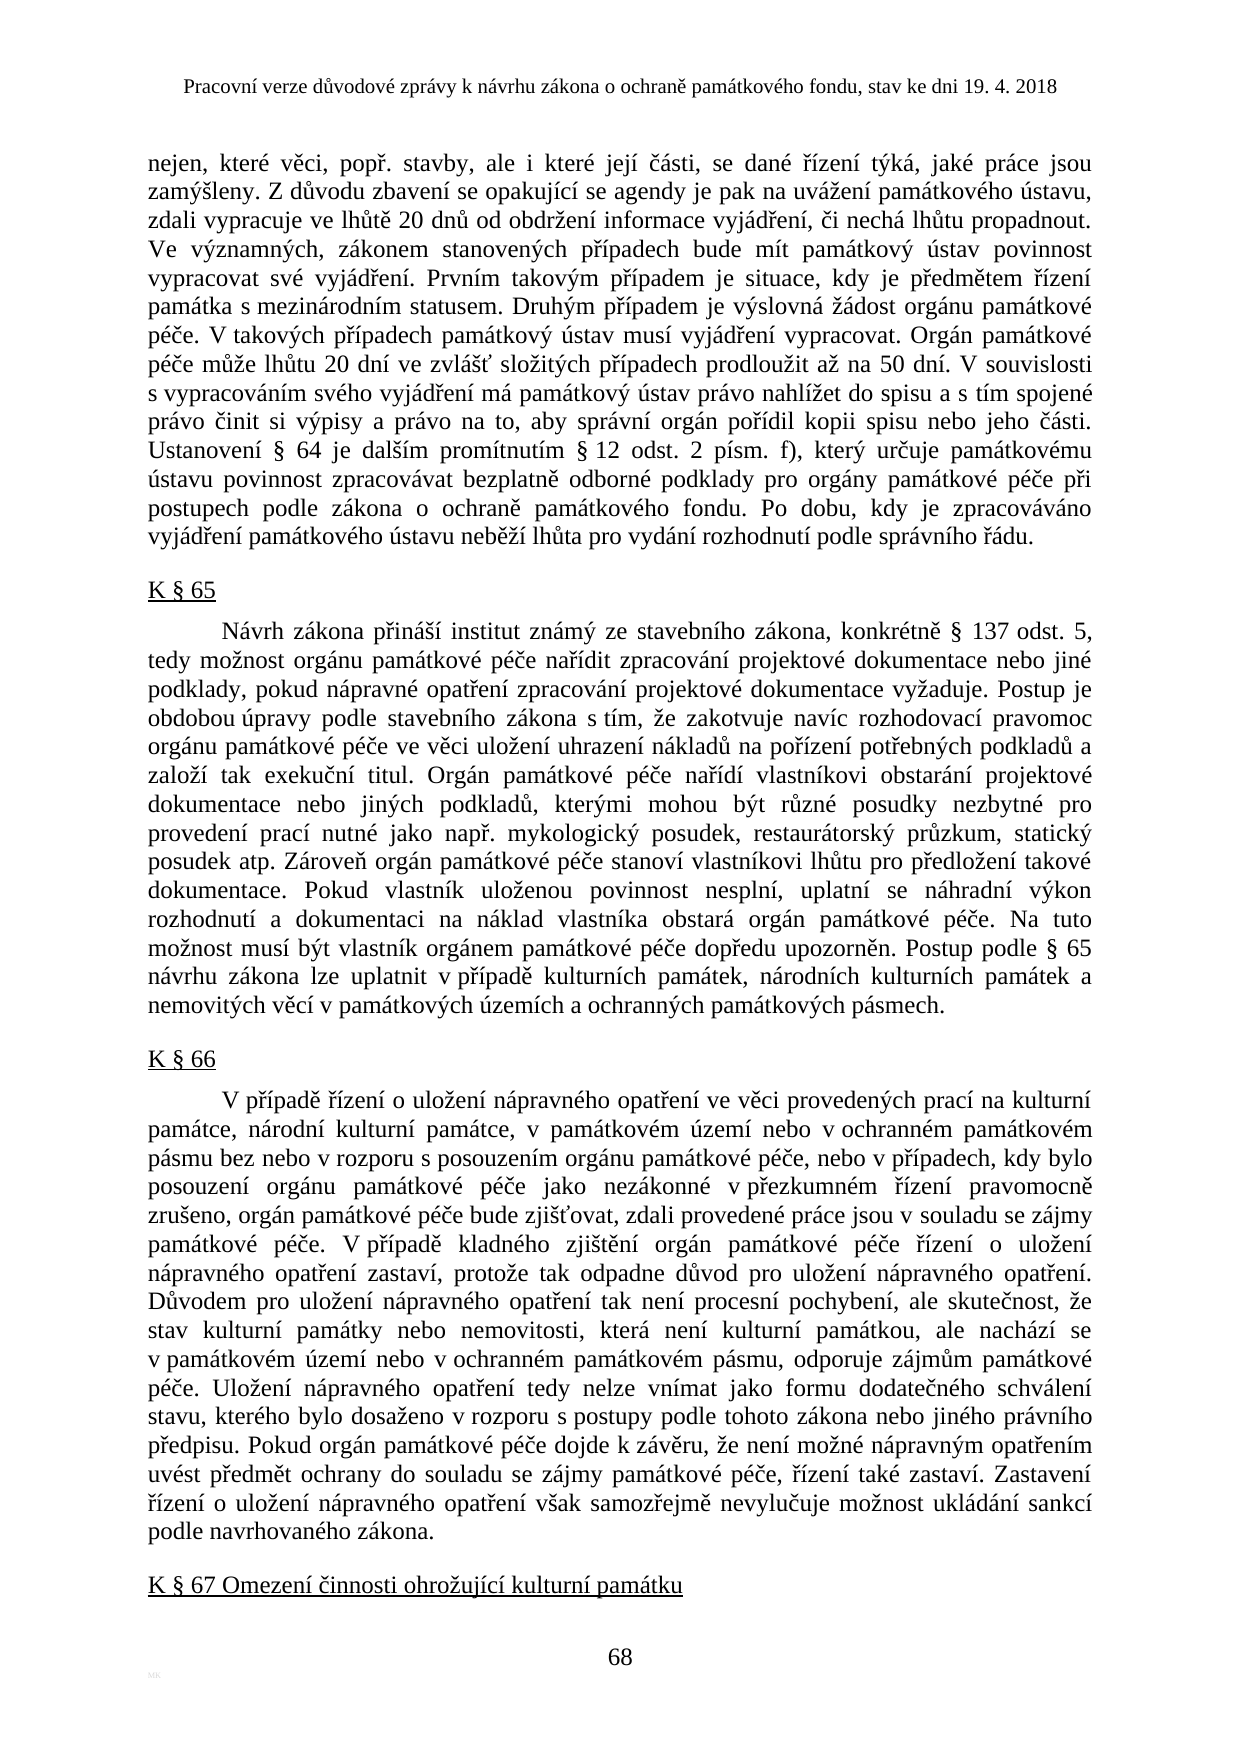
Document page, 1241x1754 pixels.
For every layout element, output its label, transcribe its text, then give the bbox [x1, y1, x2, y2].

text V případě řízení o uložení nápravného opatření ve věci provedených prací na kulturní památce, národní kulturní památce, v památkovém území nebo v ochranném památkovém pásmu bez nebo v rozporu s posouzením orgánu památkové péče, nebo v případech, kdy bylo posouzení orgánu památkové péče jako nezákonné v přezkumném řízení pravomocně zrušeno, orgán památkové péče bude zjišťovat, zdali provedené práce jsou v souladu se zájmy památkové péče. V případě kladného zjištění orgán památkové péče řízení o uložení nápravného opatření zastaví, protože tak odpadne důvod pro uložení nápravného opatření. Důvodem pro uložení nápravného opatření tak není procesní pochybení, ale skutečnost, že stav kulturní památky nebo nemovitosti, která není kulturní památkou, ale nachází se v památkovém území nebo v ochranném památkovém pásmu, odporuje zájmům památkové péče. Uložení nápravného opatření tedy nelze vnímat jako formu dodatečného schválení stavu, kterého bylo dosaženo v rozporu s postupy podle tohoto zákona nebo jiného právního předpisu. Pokud orgán památkové péče dojde k závěru, že není možné nápravným opatřením uvést předmět ochrany do souladu se zájmy památkové péče, řízení také zastaví. Zastavení řízení o uložení nápravného opatření však samozřejmě nevylučuje možnost ukládání sankcí podle navrhovaného zákona. [148, 1085, 1093, 1545]
text K § 66 [148, 1044, 1093, 1073]
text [148, 148, 1093, 550]
text Návrh zákona přináší institut známý ze stavebního zákona, konkrétně § 137 odst. 5, tedy možnost orgánu památkové péče nařídit zpracování projektové dokumentace nebo jiné podklady, pokud nápravné opatření zpracování projektové dokumentace vyžaduje. Postup je obdobou úpravy podle stavebního zákona s tím, že zakotvuje navíc rozhodovací pravomoc orgánu památkové péče ve věci uložení uhrazení nákladů na pořízení potřebných podkladů a založí tak exekuční titul. Orgán památkové péče nařídí vlastníkovi obstarání projektové dokumentace nebo jiných podkladů, kterými mohou být různé posudky nezbytné pro provedení prací nutné jako např. mykologický posudek, restaurátorský průzkum, statický posudek atp. Zároveň orgán památkové péče stanoví vlastníkovi lhůtu pro předložení takové dokumentace. Pokud vlastník uloženou povinnost nesplní, uplatní se náhradní výkon rozhodnutí a dokumentaci na náklad vlastníka obstará orgán památkové péče. Na tuto možnost musí být vlastník orgánem památkové péče dopředu upozorněn. Postup podle § 65 návrhu zákona lze uplatnit v případě kulturních památek, národních kulturních památek a nemovitých věcí v památkových územích a ochranných památkových pásmech. [148, 616, 1093, 1019]
text K § 67 Omezení činnosti ohrožující kulturní památku [148, 1570, 1093, 1599]
text K § 65 [148, 575, 1093, 604]
